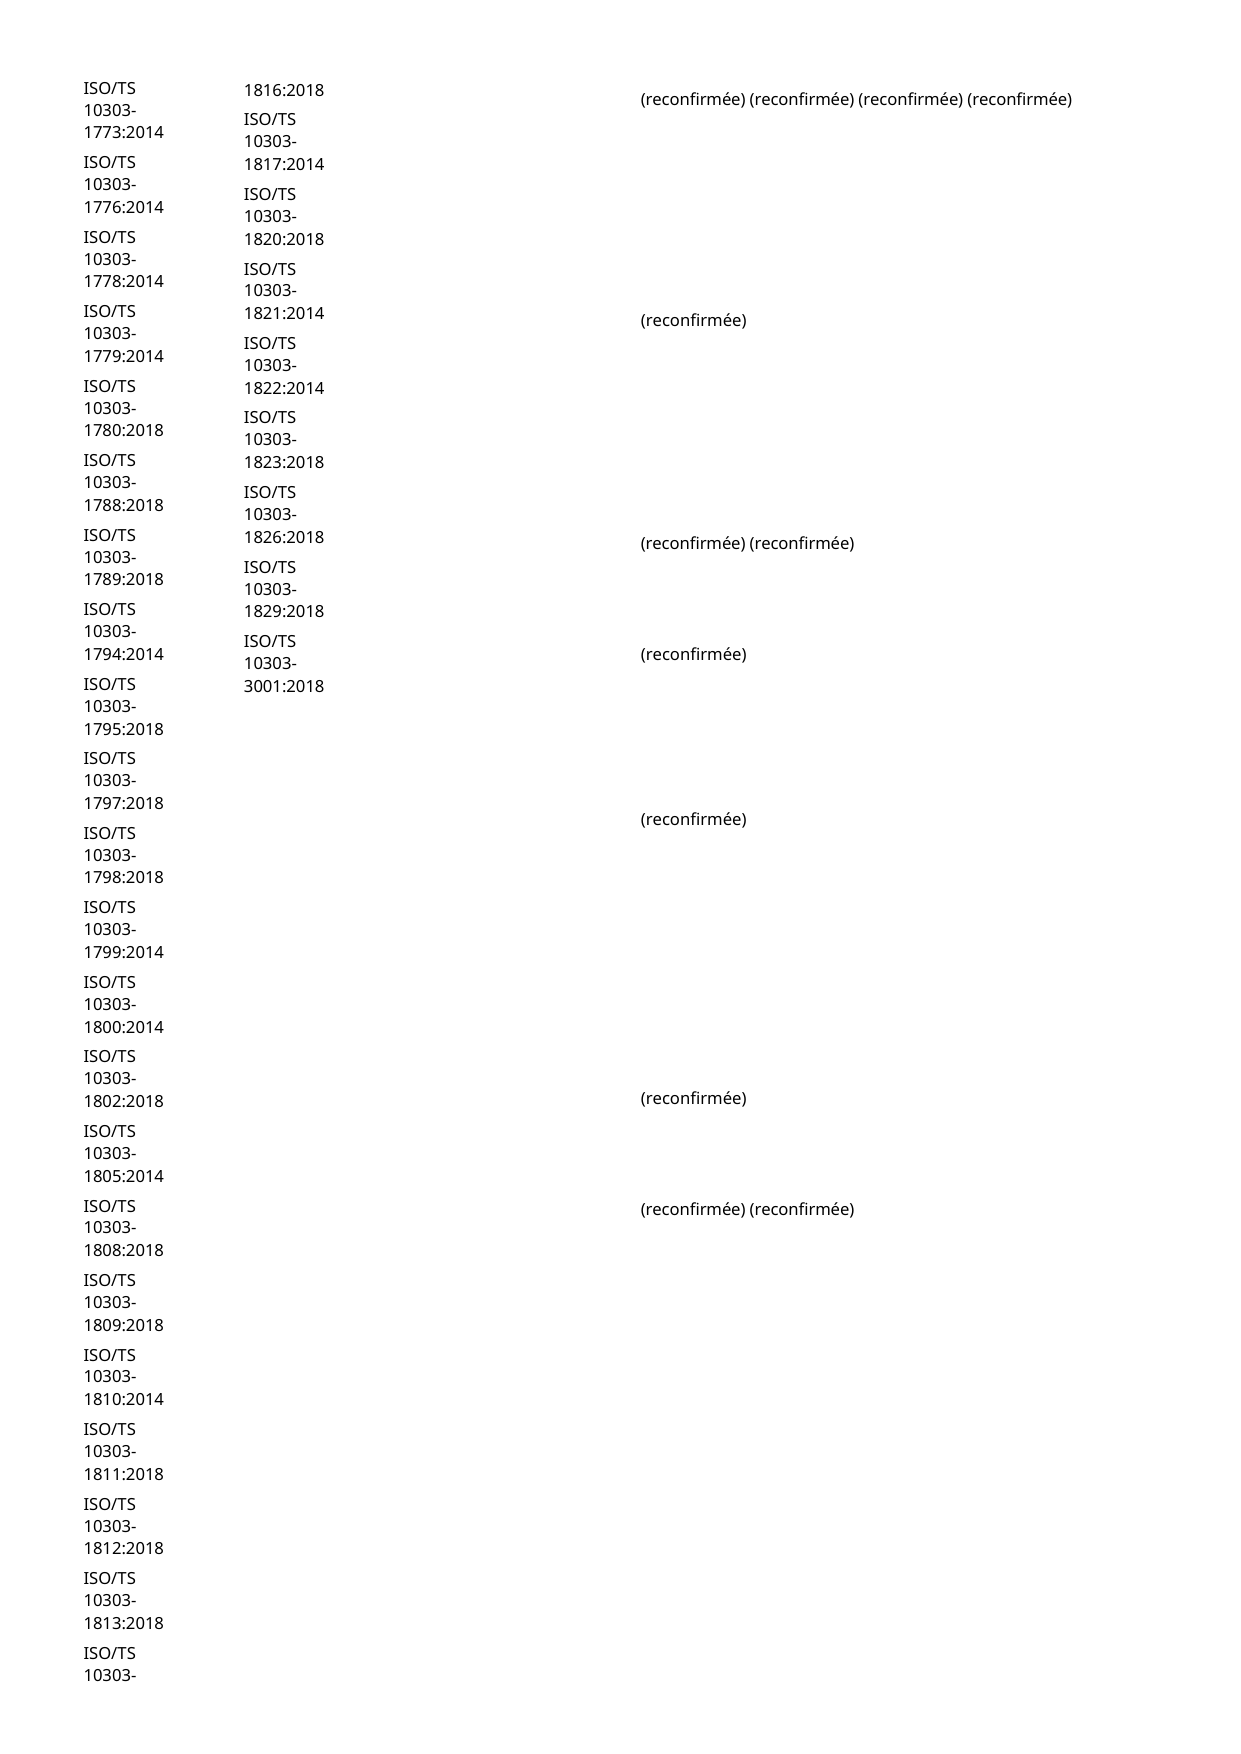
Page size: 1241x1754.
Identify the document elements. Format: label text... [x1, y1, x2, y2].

text ISO/TS [244, 408, 341, 428]
text 10303-1820:2018 [244, 204, 341, 250]
text ISO/TS [83, 78, 207, 98]
text ISO/TS [83, 1420, 207, 1440]
text ISO/TS [83, 1122, 207, 1142]
text 10303-1800:2014 [83, 992, 207, 1038]
text (reconfirmée) [641, 1086, 1178, 1109]
text ISO/TS [83, 525, 207, 545]
text 10303-1822:2014 [244, 353, 341, 399]
text (reconfirmée) [641, 643, 1178, 666]
text 10303-1773:2014 [83, 98, 207, 143]
text 10303-1813:2018 [83, 1589, 207, 1634]
text 10303-1808:2018 [83, 1216, 207, 1261]
text ISO/TS [83, 227, 207, 247]
text ISO/TS [83, 1494, 207, 1514]
text (reconfirmée) (reconfirmée) [641, 1198, 1174, 1220]
text ISO/TS [83, 1196, 207, 1216]
text 10303-1797:2018 [83, 769, 207, 814]
text 10303-3001:2018 [244, 652, 341, 697]
text ISO/TS [244, 632, 341, 652]
text ISO/TS [83, 451, 207, 471]
text 10303-1811:2018 [83, 1440, 207, 1485]
text ISO/TS [244, 483, 341, 503]
text ISO/TS [244, 184, 341, 204]
text 10303-1779:2014 [83, 322, 207, 367]
text ISO/TS [83, 376, 207, 396]
text ISO/TS [83, 1643, 207, 1663]
text ISO/TS [83, 1047, 207, 1067]
text ISO/TS [83, 972, 207, 992]
text ISO/TS [244, 333, 341, 353]
text 10303-1826:2018 [244, 503, 341, 548]
text ISO/TS [83, 153, 207, 173]
text 10303-1798:2018 [83, 843, 207, 889]
text ISO/TS [244, 557, 341, 577]
text ISO/TS [83, 1569, 207, 1589]
text 10303-1816:2018 [244, 78, 341, 101]
text ISO/TS [83, 1271, 207, 1291]
text ISO/TS [83, 302, 207, 322]
text 10303-1817:2014 [244, 130, 341, 175]
text 10303-1788:2018 [83, 471, 207, 516]
text 10303-1802:2018 [83, 1067, 207, 1112]
text 10303-1799:2014 [83, 918, 207, 963]
text 10303-1778:2014 [83, 247, 207, 293]
text 10303-1789:2018 [83, 545, 207, 591]
text 10303-1812:2018 [83, 1514, 207, 1559]
text ISO/TS [244, 259, 341, 279]
text 10303-1816:2018 [83, 1663, 207, 1686]
text (reconfirmée) [641, 309, 1178, 332]
text (reconfirmée) [641, 808, 1178, 831]
text (reconfirmée) (reconfirmée) (reconfirmée) (reconfirmée) [641, 87, 1174, 110]
text 10303-1810:2014 [83, 1365, 207, 1411]
text 10303-1794:2014 [83, 620, 207, 665]
text 10303-1780:2018 [83, 396, 207, 442]
text 10303-1805:2014 [83, 1142, 207, 1187]
text ISO/TS [83, 823, 207, 843]
text 10303-1823:2018 [244, 428, 341, 473]
text ISO/TS [83, 600, 207, 620]
text ISO/TS [244, 110, 341, 130]
text 10303-1809:2018 [83, 1291, 207, 1336]
text 10303-1795:2018 [83, 694, 207, 740]
text ISO/TS [83, 1345, 207, 1365]
text ISO/TS [83, 898, 207, 918]
text (reconfirmée) (reconfirmée) [641, 532, 1174, 554]
text 10303-1776:2014 [83, 173, 207, 218]
text 10303-1821:2014 [244, 279, 341, 324]
text ISO/TS [83, 749, 207, 769]
text 10303-1829:2018 [244, 577, 341, 622]
text ISO/TS [83, 674, 207, 694]
